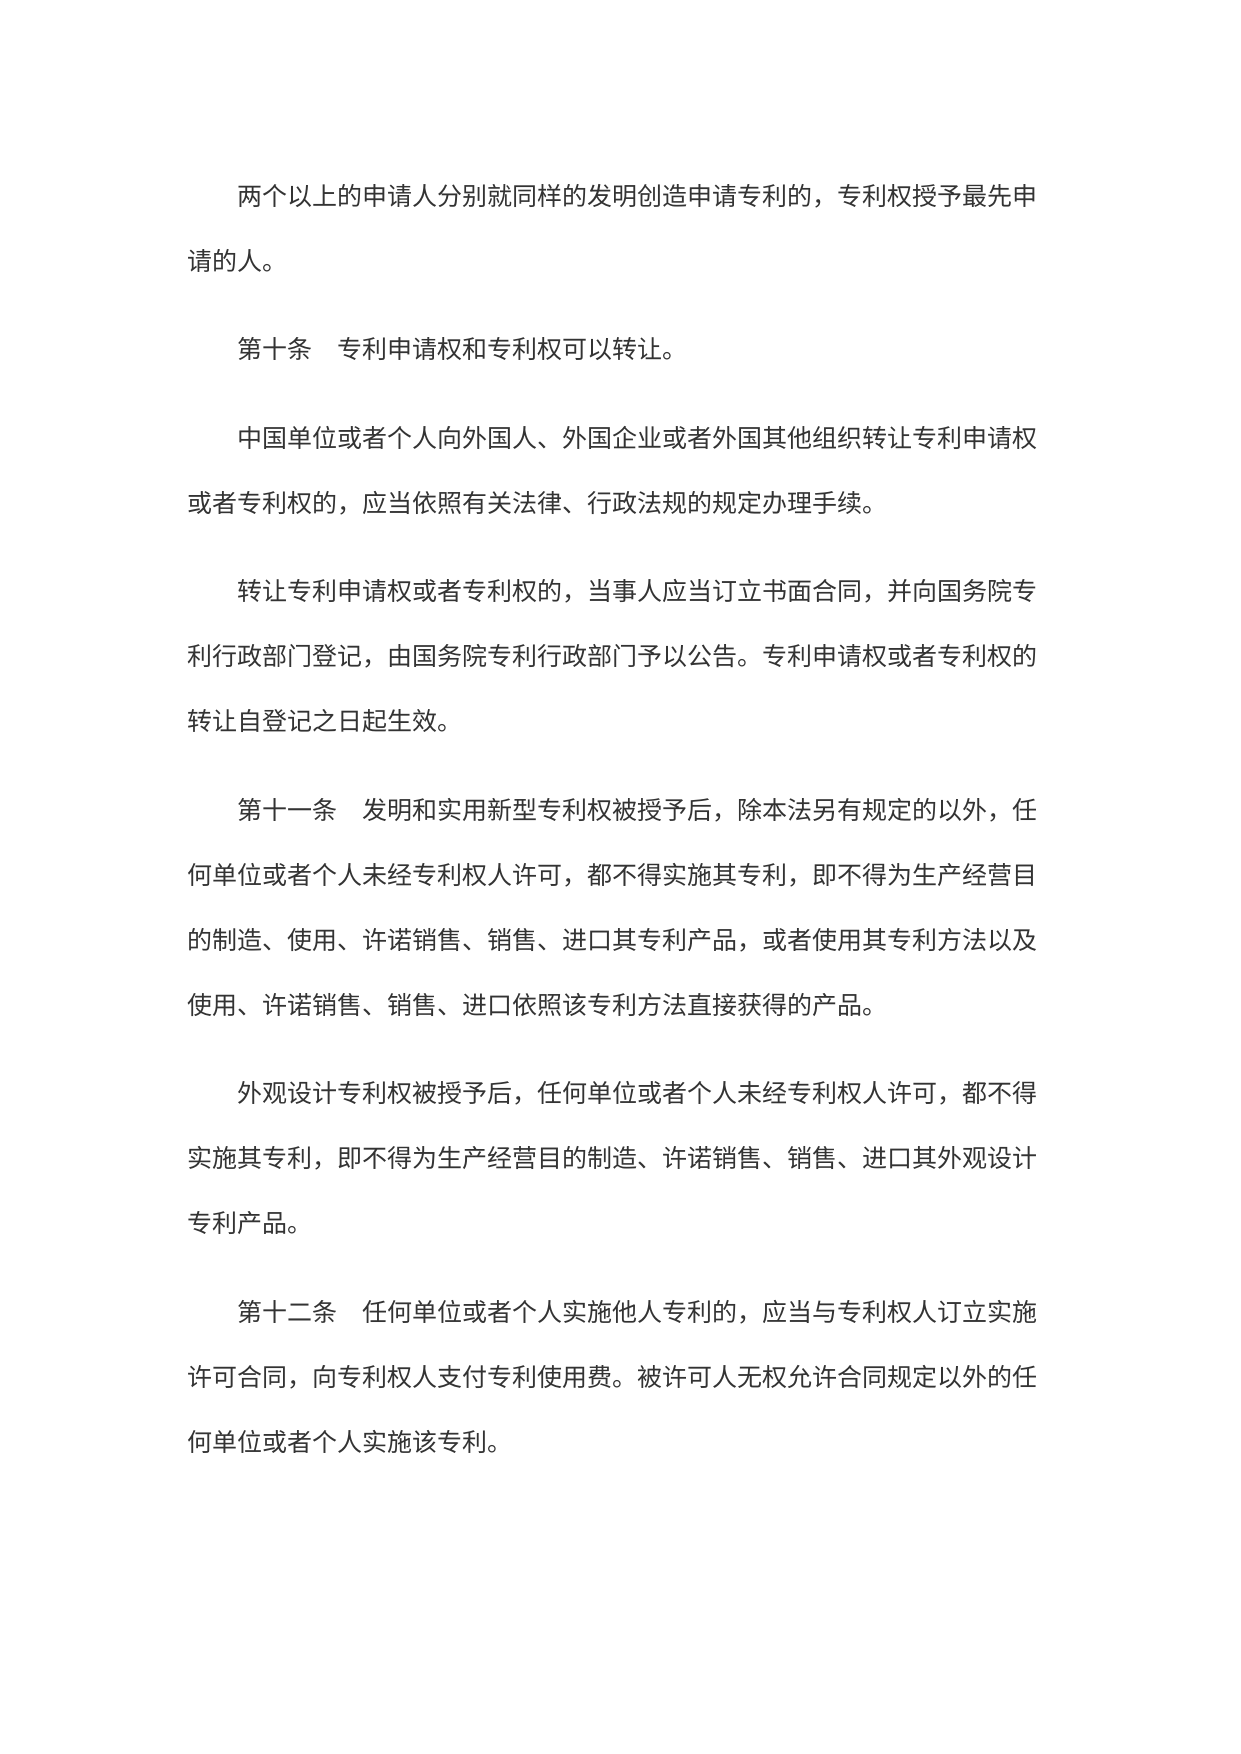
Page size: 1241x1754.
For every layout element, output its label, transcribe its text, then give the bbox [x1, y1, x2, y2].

text 第十二条 任何单位或者个人实施他人专利的，应当与专利权人订立实施许可合同，向专利权人支付专利使用费。被许可人无权允许合同规定以外的任何单位或者个人实施该专利。 [187, 1278, 1053, 1473]
text 两个以上的申请人分别就同样的发明创造申请专利的，专利权授予最先申请的人。 [187, 162, 1053, 292]
text 转让专利申请权或者专利权的，当事人应当订立书面合同，并向国务院专利行政部门登记，由国务院专利行政部门予以公告。专利申请权或者专利权的转让自登记之日起生效。 [187, 557, 1053, 752]
text 第十一条 发明和实用新型专利权被授予后，除本法另有规定的以外，任何单位或者个人未经专利权人许可，都不得实施其专利，即不得为生产经营目的制造、使用、许诺销售、销售、进口其专利产品，或者使用其专利方法以及使用、许诺销售、销售、进口依照该专利方法直接获得的产品。 [187, 776, 1053, 1036]
text 中国单位或者个人向外国人、外国企业或者外国其他组织转让专利申请权或者专利权的，应当依照有关法律、行政法规的规定办理手续。 [187, 404, 1053, 534]
text 第十条 专利申请权和专利权可以转让。 [187, 315, 1053, 380]
text 外观设计专利权被授予后，任何单位或者个人未经专利权人许可，都不得实施其专利，即不得为生产经营目的制造、许诺销售、销售、进口其外观设计专利产品。 [187, 1059, 1053, 1254]
